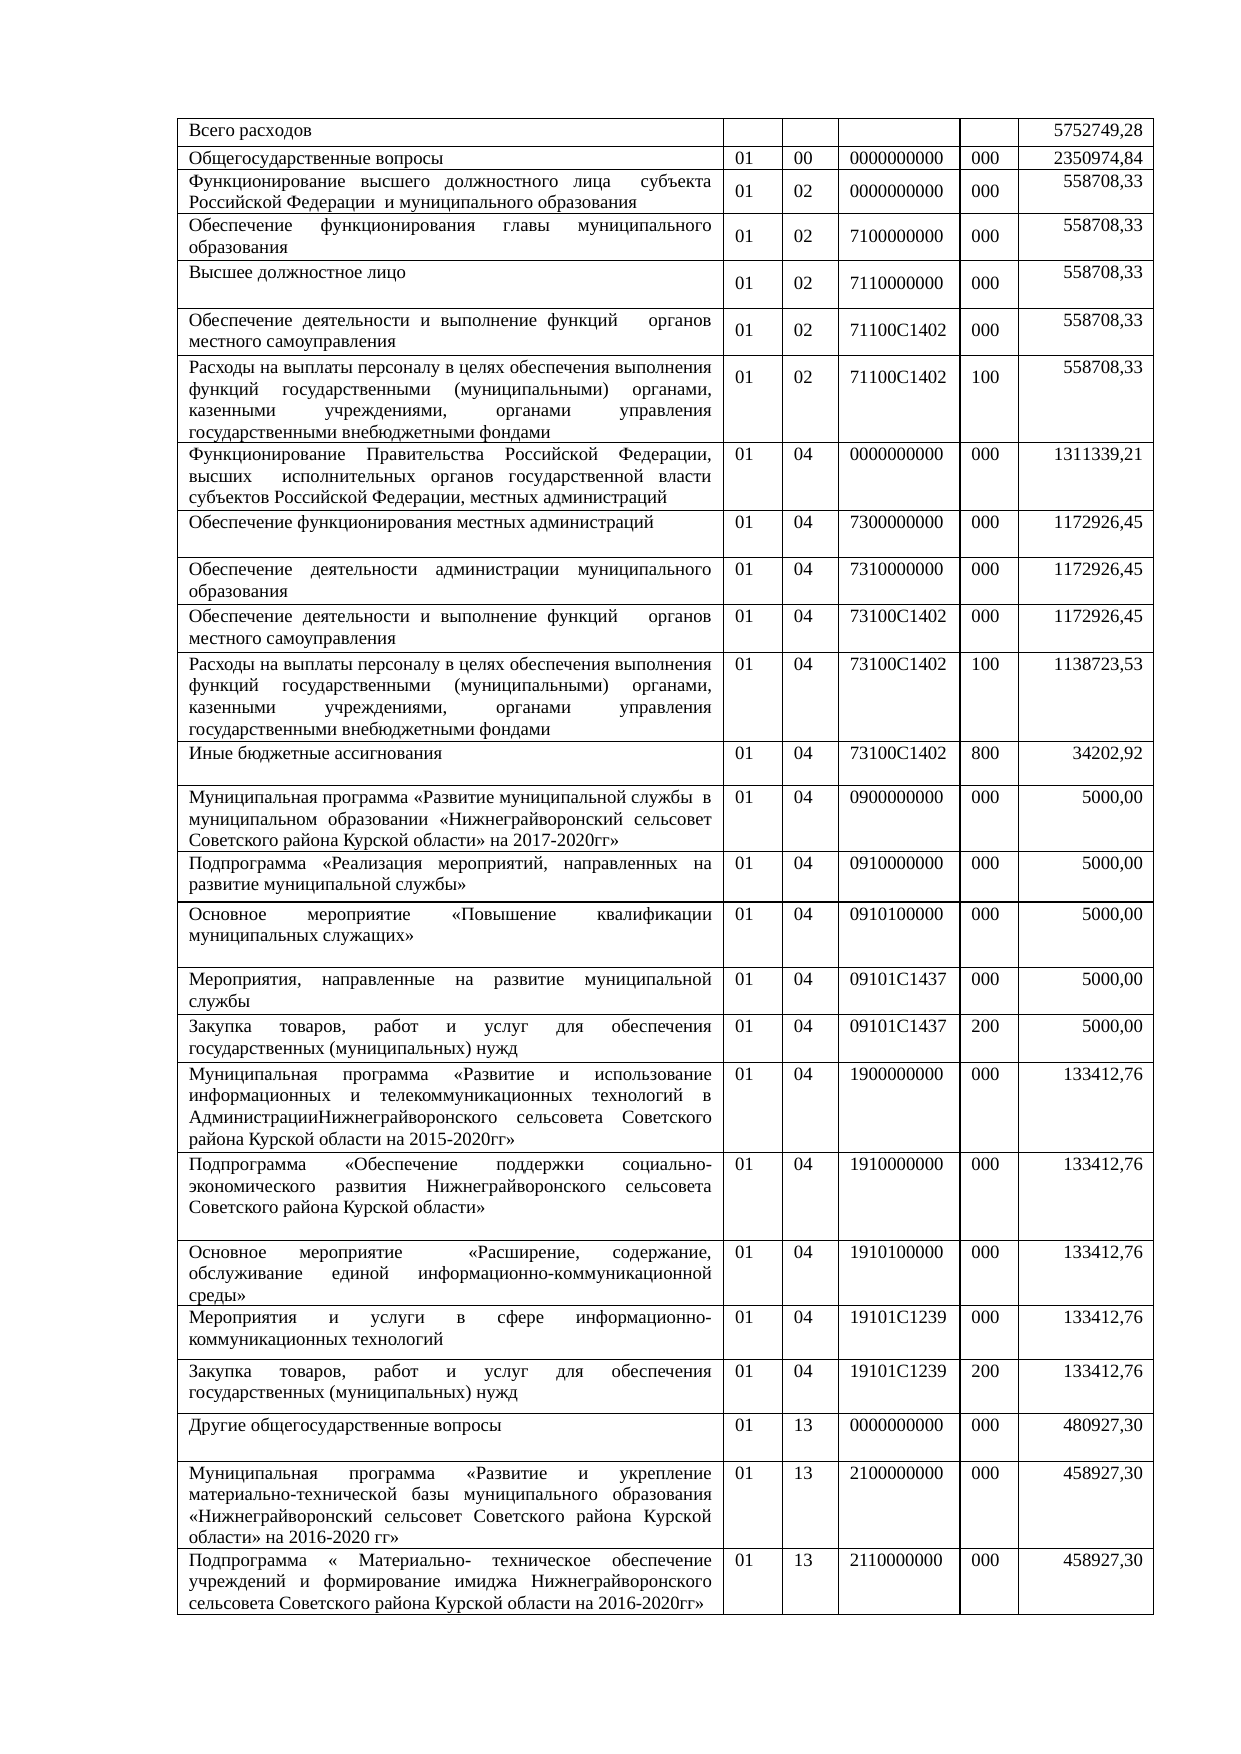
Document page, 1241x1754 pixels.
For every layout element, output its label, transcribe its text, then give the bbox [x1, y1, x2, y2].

table_cell Основное мероприятие «Повышение квалификации муниципальных служащих» [178, 903, 723, 967]
table_cell 04 [783, 1015, 838, 1062]
table_cell 04 [783, 1153, 838, 1239]
table_cell 133412,76 [1019, 1063, 1153, 1152]
table_cell 01 [724, 356, 782, 442]
table_cell 01 [724, 1360, 782, 1413]
table_cell 458927,30 [1019, 1462, 1153, 1548]
table_cell Муниципальная программа «Развитие и использование информационных и телекоммуникационных технологий в АдминистрацииНижнеграйворонского сельсовета Советского района Курской области на 2015-2020гг» [178, 1063, 723, 1152]
table_cell 0000000000 [839, 443, 959, 510]
table_cell 7100000000 [839, 214, 959, 260]
table_cell 02 [783, 356, 838, 442]
table_cell 1910000000 [839, 1153, 959, 1239]
table_cell Обеспечение функционирования главы муниципального образования [178, 214, 723, 260]
table_cell 000 [961, 852, 1018, 901]
table_cell 000 [961, 903, 1018, 967]
table_cell 0000000000 [839, 170, 959, 213]
table_cell Всего расходов [178, 119, 723, 146]
table_cell 19101С1239 [839, 1306, 959, 1358]
table_cell 01 [724, 1462, 782, 1548]
table_cell 01 [724, 742, 782, 785]
table_cell 133412,76 [1019, 1241, 1153, 1305]
table_cell Общегосударственные вопросы [178, 147, 723, 169]
table_cell 1172926,45 [1019, 558, 1153, 604]
table_cell 1172926,45 [1019, 511, 1153, 557]
table_cell Закупка товаров, работ и услуг для обеспечения государственных (муниципальных) нужд [178, 1360, 723, 1413]
table_cell 73100С1402 [839, 653, 959, 741]
table_cell 100 [961, 356, 1018, 442]
table_cell 01 [724, 1306, 782, 1358]
table_cell 09101С1437 [839, 1015, 959, 1062]
table_cell 000 [961, 1462, 1018, 1548]
table_cell 1910100000 [839, 1241, 959, 1305]
table_cell Функционирование высшего должностного лица субъекта Российской Федерации и муниципального образования [178, 170, 723, 213]
table_cell 000 [961, 558, 1018, 604]
table_cell 558708,33 [1019, 356, 1153, 442]
table_cell 133412,76 [1019, 1306, 1153, 1358]
table_cell 0000000000 [839, 147, 959, 169]
table_cell 13 [783, 1414, 838, 1461]
table_cell 5752749,28 [1019, 119, 1153, 146]
table_cell Обеспечение деятельности администрации муниципального образования [178, 558, 723, 604]
table_cell 01 [724, 605, 782, 652]
table_cell 71100С1402 [839, 356, 959, 442]
table_cell Высшее должностное лицо [178, 261, 723, 308]
table_cell 01 [724, 1241, 782, 1305]
table_cell 5000,00 [1019, 903, 1153, 967]
table_cell 04 [783, 558, 838, 604]
table_cell 04 [783, 1063, 838, 1152]
table_cell 13 [783, 1549, 838, 1613]
table_cell Другие общегосударственные вопросы [178, 1414, 723, 1461]
table_cell 01 [724, 170, 782, 213]
table_cell 558708,33 [1019, 309, 1153, 355]
table_cell 7310000000 [839, 558, 959, 604]
table_cell Подпрограмма « Материально- техническое обеспечение учреждений и формирование имиджа Нижнеграйворонского сельсовета Советского района Курской области на 2016-2020гг» [178, 1549, 723, 1613]
table_cell 2350974,84 [1019, 147, 1153, 169]
table_cell 0910000000 [839, 852, 959, 901]
table_cell 200 [961, 1360, 1018, 1413]
table_cell 04 [783, 852, 838, 901]
table_cell 01 [724, 786, 782, 851]
table_cell 01 [724, 1063, 782, 1152]
table_cell Функционирование Правительства Российской Федерации, высших исполнительных органов государственной власти субъектов Российской Федерации, местных администраций [178, 443, 723, 510]
table_cell 04 [783, 443, 838, 510]
table_cell 000 [961, 1241, 1018, 1305]
table_cell 01 [724, 443, 782, 510]
table_cell [961, 119, 1018, 146]
table_cell 5000,00 [1019, 852, 1153, 901]
table_cell 000 [961, 1549, 1018, 1613]
table_cell 1138723,53 [1019, 653, 1153, 741]
table_cell 01 [724, 1414, 782, 1461]
table_cell 000 [961, 214, 1018, 260]
table_cell 000 [961, 309, 1018, 355]
table_cell 04 [783, 786, 838, 851]
table_cell 01 [724, 968, 782, 1014]
table_cell 200 [961, 1015, 1018, 1062]
table_cell Иные бюджетные ассигнования [178, 742, 723, 785]
table_cell 00 [783, 147, 838, 169]
table_cell 1900000000 [839, 1063, 959, 1152]
table_cell 2110000000 [839, 1549, 959, 1613]
table_cell [724, 119, 782, 146]
table_cell [783, 119, 838, 146]
table_cell 02 [783, 214, 838, 260]
table_cell 01 [724, 903, 782, 967]
table_cell Расходы на выплаты персоналу в целях обеспечения выполнения функций государственными (муниципальными) органами, казенными учреждениями, органами управления государственными внебюджетными фондами [178, 356, 723, 442]
table_cell 01 [724, 653, 782, 741]
table_cell 558708,33 [1019, 170, 1153, 213]
table_cell 02 [783, 261, 838, 308]
table_cell 04 [783, 1360, 838, 1413]
table_cell Основное мероприятие «Расширение, содержание, обслуживание единой информационно-коммуникационной среды» [178, 1241, 723, 1305]
table_cell 2100000000 [839, 1462, 959, 1548]
table_cell Обеспечение функционирования местных администраций [178, 511, 723, 557]
table_cell 7300000000 [839, 511, 959, 557]
table_cell 000 [961, 170, 1018, 213]
table_cell 1172926,45 [1019, 605, 1153, 652]
table_cell 133412,76 [1019, 1153, 1153, 1239]
table_cell 02 [783, 170, 838, 213]
table_cell 04 [783, 511, 838, 557]
table_cell Подпрограмма «Обеспечение поддержки социально- экономического развития Нижнеграйворонского сельсовета Советского района Курской области» [178, 1153, 723, 1239]
table_cell Мероприятия и услуги в сфере информационно-коммуникационных технологий [178, 1306, 723, 1358]
table_cell 04 [783, 903, 838, 967]
table_cell 5000,00 [1019, 1015, 1153, 1062]
table_cell 01 [724, 511, 782, 557]
table_cell 01 [724, 214, 782, 260]
table_cell 000 [961, 147, 1018, 169]
table_cell 7110000000 [839, 261, 959, 308]
table_cell 000 [961, 1306, 1018, 1358]
table_cell 000 [961, 968, 1018, 1014]
table_cell 458927,30 [1019, 1549, 1153, 1613]
table_cell 04 [783, 1306, 838, 1358]
table_cell 000 [961, 1414, 1018, 1461]
table_cell 0910100000 [839, 903, 959, 967]
table_cell Мероприятия, направленные на развитие муниципальной службы [178, 968, 723, 1014]
table_cell 01 [724, 261, 782, 308]
table_cell 0900000000 [839, 786, 959, 851]
table_cell 04 [783, 605, 838, 652]
table_cell 73100С1402 [839, 742, 959, 785]
table_cell 1311339,21 [1019, 443, 1153, 510]
table_cell 133412,76 [1019, 1360, 1153, 1413]
table_cell Расходы на выплаты персоналу в целях обеспечения выполнения функций государственными (муниципальными) органами, казенными учреждениями, органами управления государственными внебюджетными фондами [178, 653, 723, 741]
table_cell 5000,00 [1019, 968, 1153, 1014]
table_cell 480927,30 [1019, 1414, 1153, 1461]
table_cell Обеспечение деятельности и выполнение функций органов местного самоуправления [178, 309, 723, 355]
table_cell 02 [783, 309, 838, 355]
table_cell Муниципальная программа «Развитие и укрепление материально-технической базы муниципального образования «Нижнеграйворонский сельсовет Советского района Курской области» на 2016-2020 гг» [178, 1462, 723, 1548]
table_cell 01 [724, 1153, 782, 1239]
table_cell 000 [961, 1063, 1018, 1152]
table_cell 09101С1437 [839, 968, 959, 1014]
table_cell 100 [961, 653, 1018, 741]
table_cell Обеспечение деятельности и выполнение функций органов местного самоуправления [178, 605, 723, 652]
table_cell 558708,33 [1019, 214, 1153, 260]
table_cell 04 [783, 653, 838, 741]
table_cell 13 [783, 1462, 838, 1548]
table_cell 000 [961, 605, 1018, 652]
table_cell 000 [961, 511, 1018, 557]
table_cell 5000,00 [1019, 786, 1153, 851]
table_cell 04 [783, 1241, 838, 1305]
table_cell 000 [961, 261, 1018, 308]
table_cell 558708,33 [1019, 261, 1153, 308]
table_cell 01 [724, 147, 782, 169]
table_cell 04 [783, 742, 838, 785]
table_cell 04 [783, 968, 838, 1014]
table_cell Подпрограмма «Реализация мероприятий, направленных на развитие муниципальной службы» [178, 852, 723, 901]
table_cell 000 [961, 1153, 1018, 1239]
table_cell 19101С1239 [839, 1360, 959, 1413]
table_cell 01 [724, 1549, 782, 1613]
table_cell 71100С1402 [839, 309, 959, 355]
table_cell 800 [961, 742, 1018, 785]
table_cell 01 [724, 309, 782, 355]
table_cell 01 [724, 558, 782, 604]
table_cell Муниципальная программа «Развитие муниципальной службы в муниципальном образовании «Нижнеграйворонский сельсовет Советского района Курской области» на 2017-2020гг» [178, 786, 723, 851]
table_cell 01 [724, 852, 782, 901]
table_cell 000 [961, 443, 1018, 510]
table_cell 73100С1402 [839, 605, 959, 652]
table_cell 0000000000 [839, 1414, 959, 1461]
table_cell Закупка товаров, работ и услуг для обеспечения государственных (муниципальных) нужд [178, 1015, 723, 1062]
table_cell 01 [724, 1015, 782, 1062]
table_cell 000 [961, 786, 1018, 851]
table_cell 34202,92 [1019, 742, 1153, 785]
table_cell [839, 119, 959, 146]
